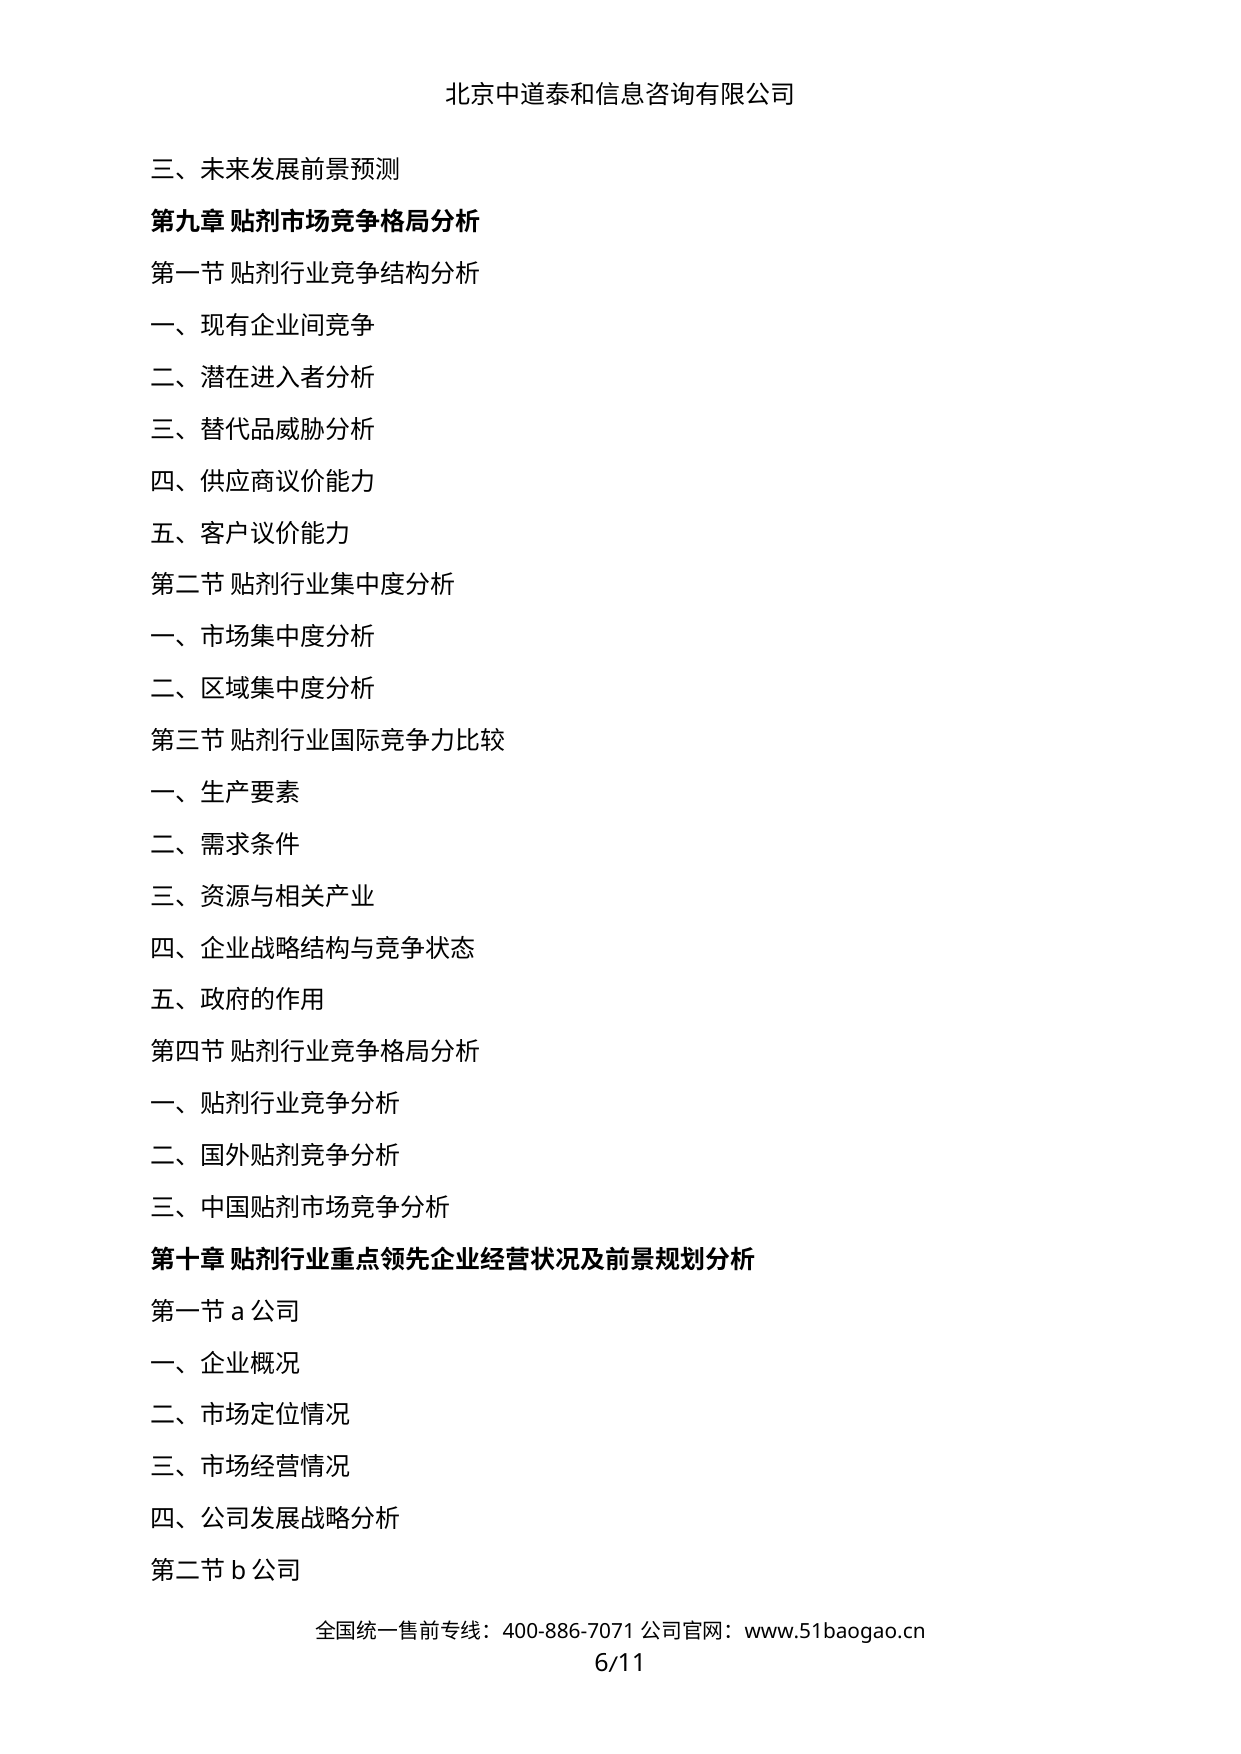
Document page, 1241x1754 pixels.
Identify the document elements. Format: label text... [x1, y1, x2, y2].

text 三、中国贴剂市场竞争分析 [150, 1187, 1090, 1224]
text 三、市场经营情况 [150, 1447, 1090, 1483]
text 四、公司发展战略分析 [150, 1499, 1090, 1535]
text 五、客户议价能力 [150, 513, 1090, 549]
text 二、国外贴剂竞争分析 [150, 1136, 1090, 1172]
text 二、需求条件 [150, 824, 1090, 861]
text 一、现有企业间竞争 [150, 306, 1090, 342]
text 第一节 a公司 [150, 1291, 1090, 1327]
text 第九章 贴剂市场竞争格局分析 [150, 202, 1090, 238]
text 一、贴剂行业竞争分析 [150, 1084, 1090, 1120]
text 三、资源与相关产业 [150, 876, 1090, 912]
text 第一节 贴剂行业竞争结构分析 [150, 254, 1090, 290]
text 第二节 b公司 [150, 1551, 1090, 1587]
text 第二节 贴剂行业集中度分析 [150, 565, 1090, 601]
text 五、政府的作用 [150, 980, 1090, 1016]
text 一、市场集中度分析 [150, 617, 1090, 653]
text 三、替代品威胁分析 [150, 409, 1090, 446]
text 四、供应商议价能力 [150, 461, 1090, 497]
text 第十章 贴剂行业重点领先企业经营状况及前景规划分析 [150, 1239, 1090, 1276]
text 第三节 贴剂行业国际竞争力比较 [150, 721, 1090, 757]
text 一、生产要素 [150, 772, 1090, 809]
text 二、市场定位情况 [150, 1395, 1090, 1431]
text 四、企业战略结构与竞争状态 [150, 928, 1090, 964]
text 二、潜在进入者分析 [150, 357, 1090, 394]
text 二、区域集中度分析 [150, 669, 1090, 705]
text 第四节 贴剂行业竞争格局分析 [150, 1032, 1090, 1068]
text 一、企业概况 [150, 1343, 1090, 1379]
text 三、未来发展前景预测 [150, 150, 1090, 186]
